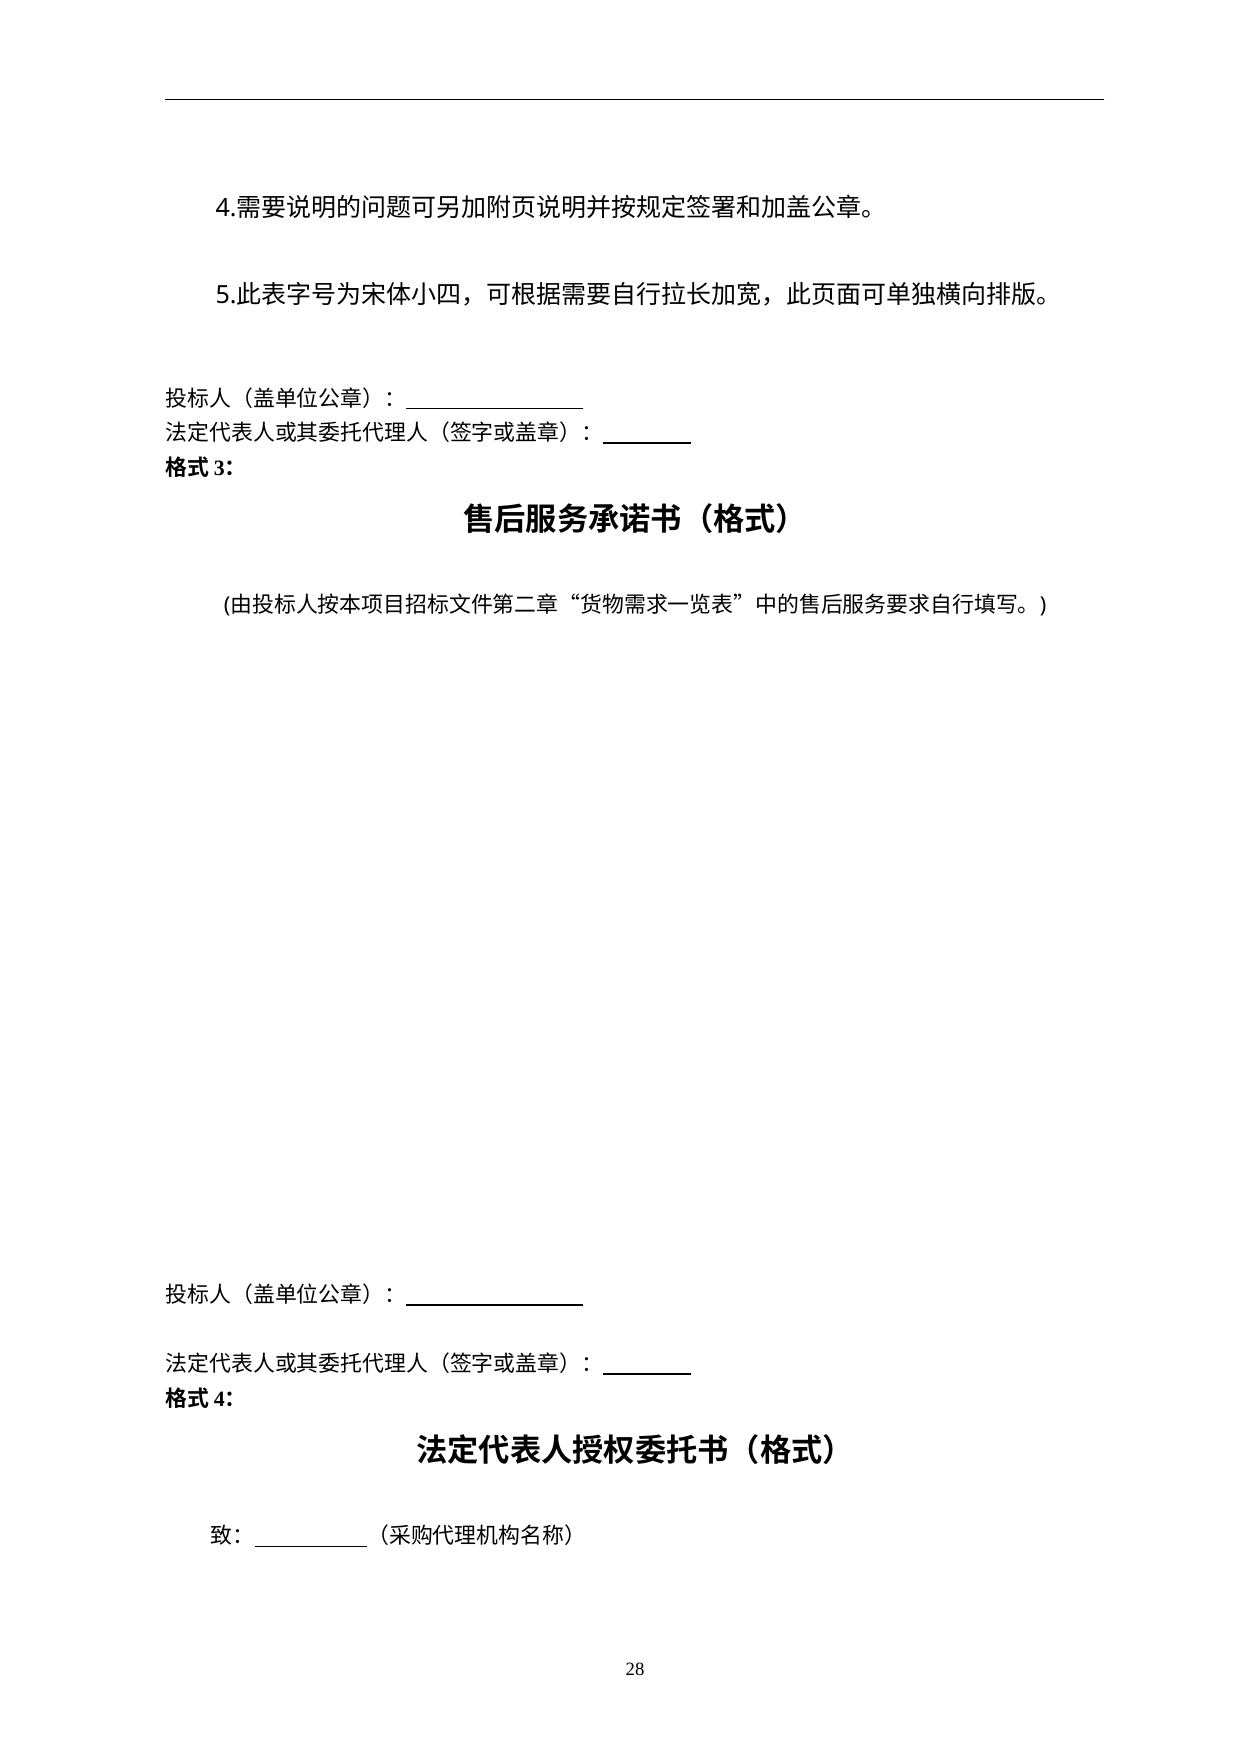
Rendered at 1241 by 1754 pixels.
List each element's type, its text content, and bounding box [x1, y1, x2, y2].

text 法定代表人授权委托书（格式） [165, 1414, 1104, 1483]
text 4.需要说明的问题可另加附页说明并按规定签署和加盖公章。 [165, 171, 1104, 239]
text 售后服务承诺书（格式） [165, 483, 1104, 552]
text 5.此表字号为宋体小四，可根据需要自行拉长加宽，此页面可单独横向排版。 [165, 258, 1104, 327]
text (由投标人按本项目招标文件第二章“货物需求一览表”中的售后服务要求自行填写。) [165, 586, 1104, 621]
text 投标人（盖单位公章）： [165, 1276, 1104, 1310]
text 投标人（盖单位公章）： [165, 379, 1104, 414]
text 格式4： [165, 1379, 1104, 1414]
text 致： （采购代理机构名称） [165, 1517, 1104, 1552]
text 法定代表人或其委托代理人（签字或盖章）： [165, 1345, 1104, 1379]
text 格式3： [165, 448, 1104, 483]
text 法定代表人或其委托代理人（签字或盖章）： [165, 414, 1104, 448]
